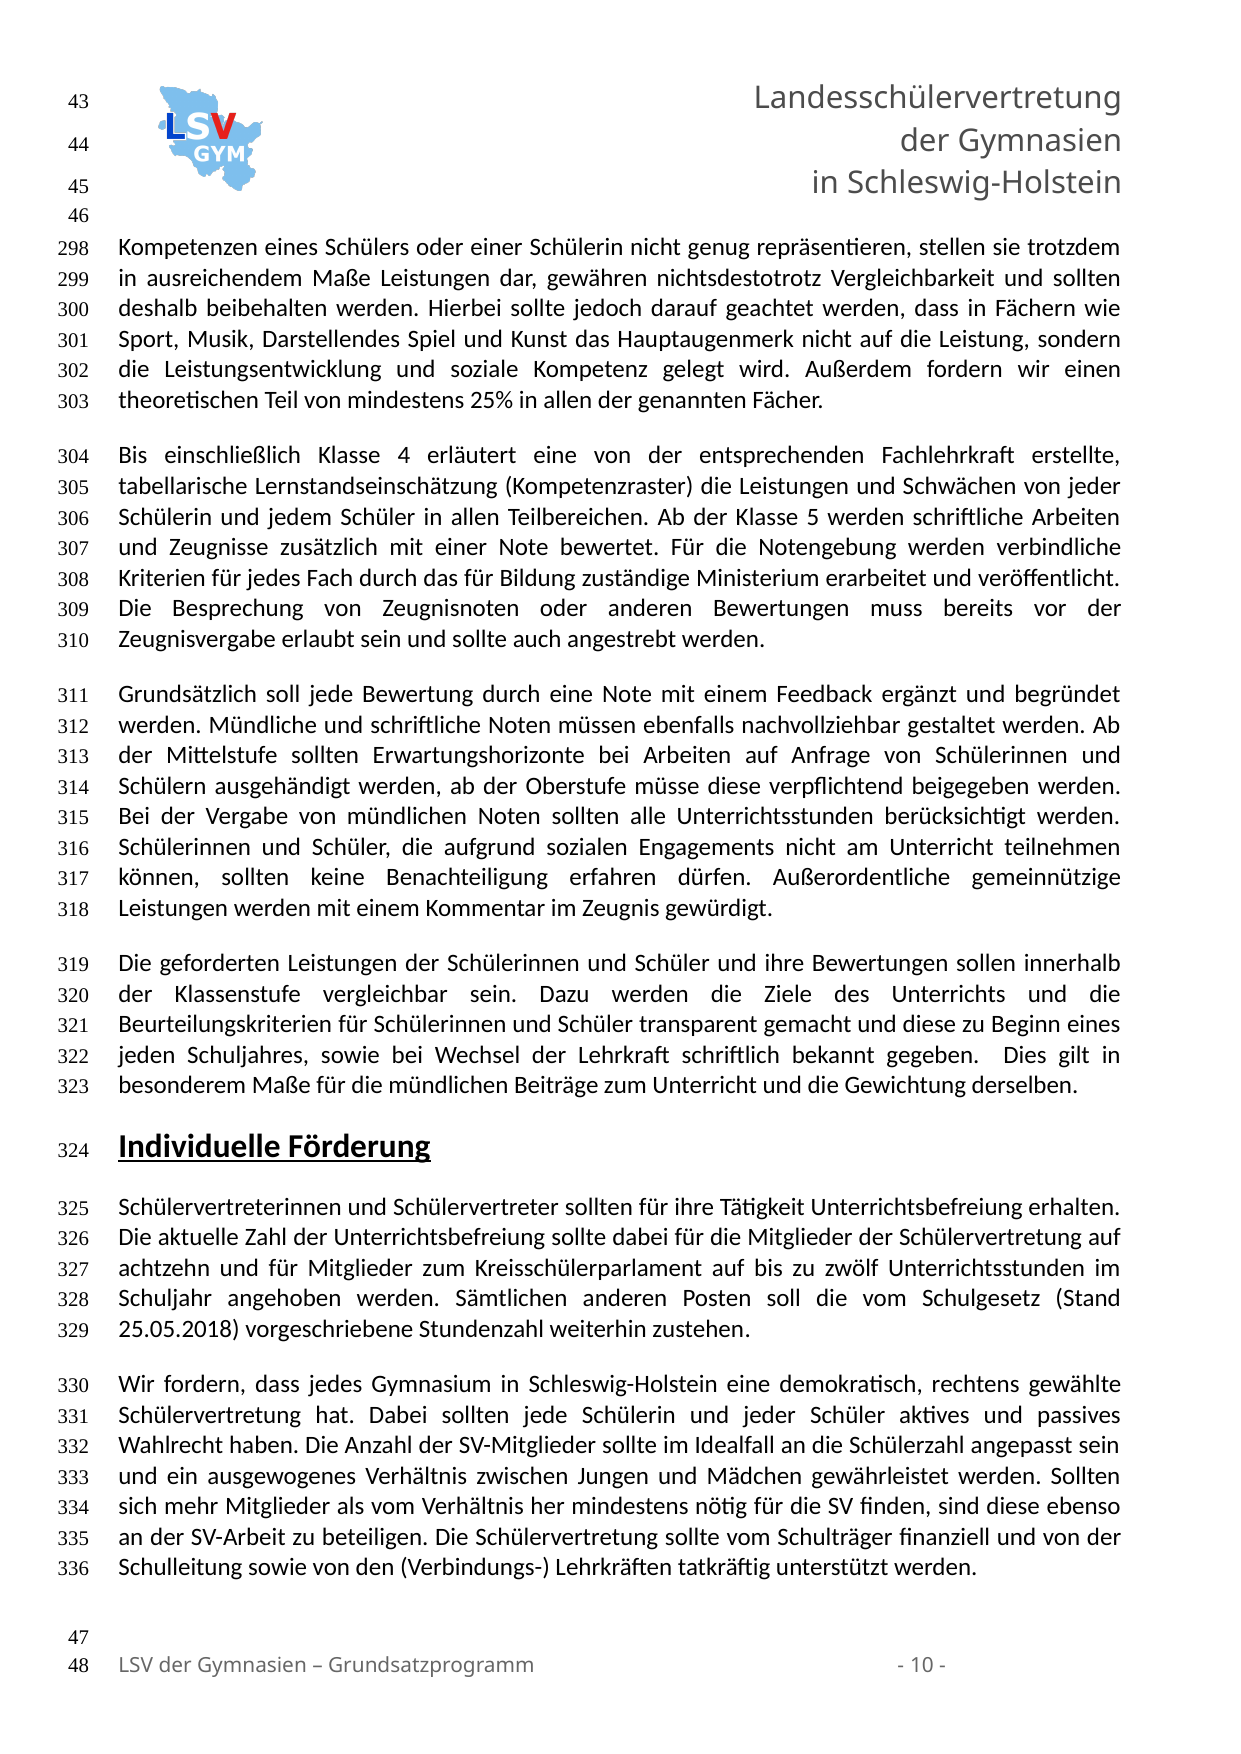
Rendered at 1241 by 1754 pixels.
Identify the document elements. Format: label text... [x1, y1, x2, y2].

text Bis einschließlich Klasse 4 erläutert eine von der entsprechenden Fachlehrkraft erstellte, tabellarische Lernstandseinschätzung (Kompetenzraster) die Leistungen und Schwächen von jeder Schülerin und jedem Schüler in allen Teilbereichen. Ab der Klasse 5 werden schriftliche Arbeiten und Zeugnisse zusätzlich mit einer Note bewertet. Für die Notengebung werden verbindliche Kriterien für jedes Fach durch das für Bildung zuständige Ministerium erarbeitet und veröffentlicht. Die Besprechung von Zeugnisnoten oder anderen Bewertungen muss bereits vor der Zeugnisvergabe erlaubt sein und sollte auch angestrebt werden. [118, 440, 1122, 653]
text Grundsätzlich soll jede Bewertung durch eine Note mit einem Feedback ergänzt und begründet werden. Mündliche und schriftliche Noten müssen ebenfalls nachvollziehbar gestaltet werden. Ab der Mittelstufe sollten Erwartungshorizonte bei Arbeiten auf Anfrage von Schülerinnen und Schülern ausgehändigt werden, ab der Oberstufe müsse diese verpflichtend beigegeben werden. Bei der Vergabe von mündlichen Noten sollten alle Unterrichtsstunden berücksichtigt werden. Schülerinnen und Schüler, die aufgrund sozialen Engagements nicht am Unterricht teilnehmen können, sollten keine Benachteiligung erfahren dürfen. Außerordentliche gemeinnützige Leistungen werden mit einem Kommentar im Zeugnis gewürdigt. [118, 678, 1122, 922]
picture [109, 86, 312, 191]
subtitle Individuelle Förderung [118, 1125, 1122, 1166]
text Wir fordern, dass jedes Gymnasium in Schleswig-Holstein eine demokratisch, rechtens gewählte Schülervertretung hat. Dabei sollten jede Schülerin und jeder Schüler aktives und passives Wahlrecht haben. Die Anzahl der SV-Mitglieder sollte im Idealfall an die Schülerzahl angepasst sein und ein ausgewogenes Verhältnis zwischen Jungen und Mädchen gewährleistet werden. Sollten sich mehr Mitglieder als vom Verhältnis her mindestens nötig für die SV finden, sind diese ebenso an der SV-Arbeit zu beteiligen. Die Schülervertretung sollte vom Schulträger finanziell und von der Schulleitung sowie von den (Verbindungs-) Lehrkräften tatkräftig unterstützt werden. [118, 1368, 1122, 1582]
text Schülervertreterinnen und Schülervertreter sollten für ihre Tätigkeit Unterrichtsbefreiung erhalten. Die aktuelle Zahl der Unterrichtsbefreiung sollte dabei für die Mitglieder der Schülervertretung auf achtzehn und für Mitglieder zum Kreisschülerparlament auf bis zu zwölf Unterrichtsstunden im Schuljahr angehoben werden. Sämtlichen anderen Posten soll die vom Schulgesetz (Stand 25.05.2018) vorgeschriebene Stundenzahl weiterhin zustehen. [118, 1191, 1122, 1343]
text Die geforderten Leistungen der Schülerinnen und Schüler und ihre Bewertungen sollen innerhalb der Klassenstufe vergleichbar sein. Dazu werden die Ziele des Unterrichts und die Beurteilungskriterien für Schülerinnen und Schüler transparent gemacht und diese zu Beginn eines jeden Schuljahres, sowie bei Wechsel der Lehrkraft schriftlich bekannt gegeben. Dies gilt in besonderem Maße für die mündlichen Beiträge zum Unterricht und die Gewichtung derselben. [118, 947, 1122, 1100]
